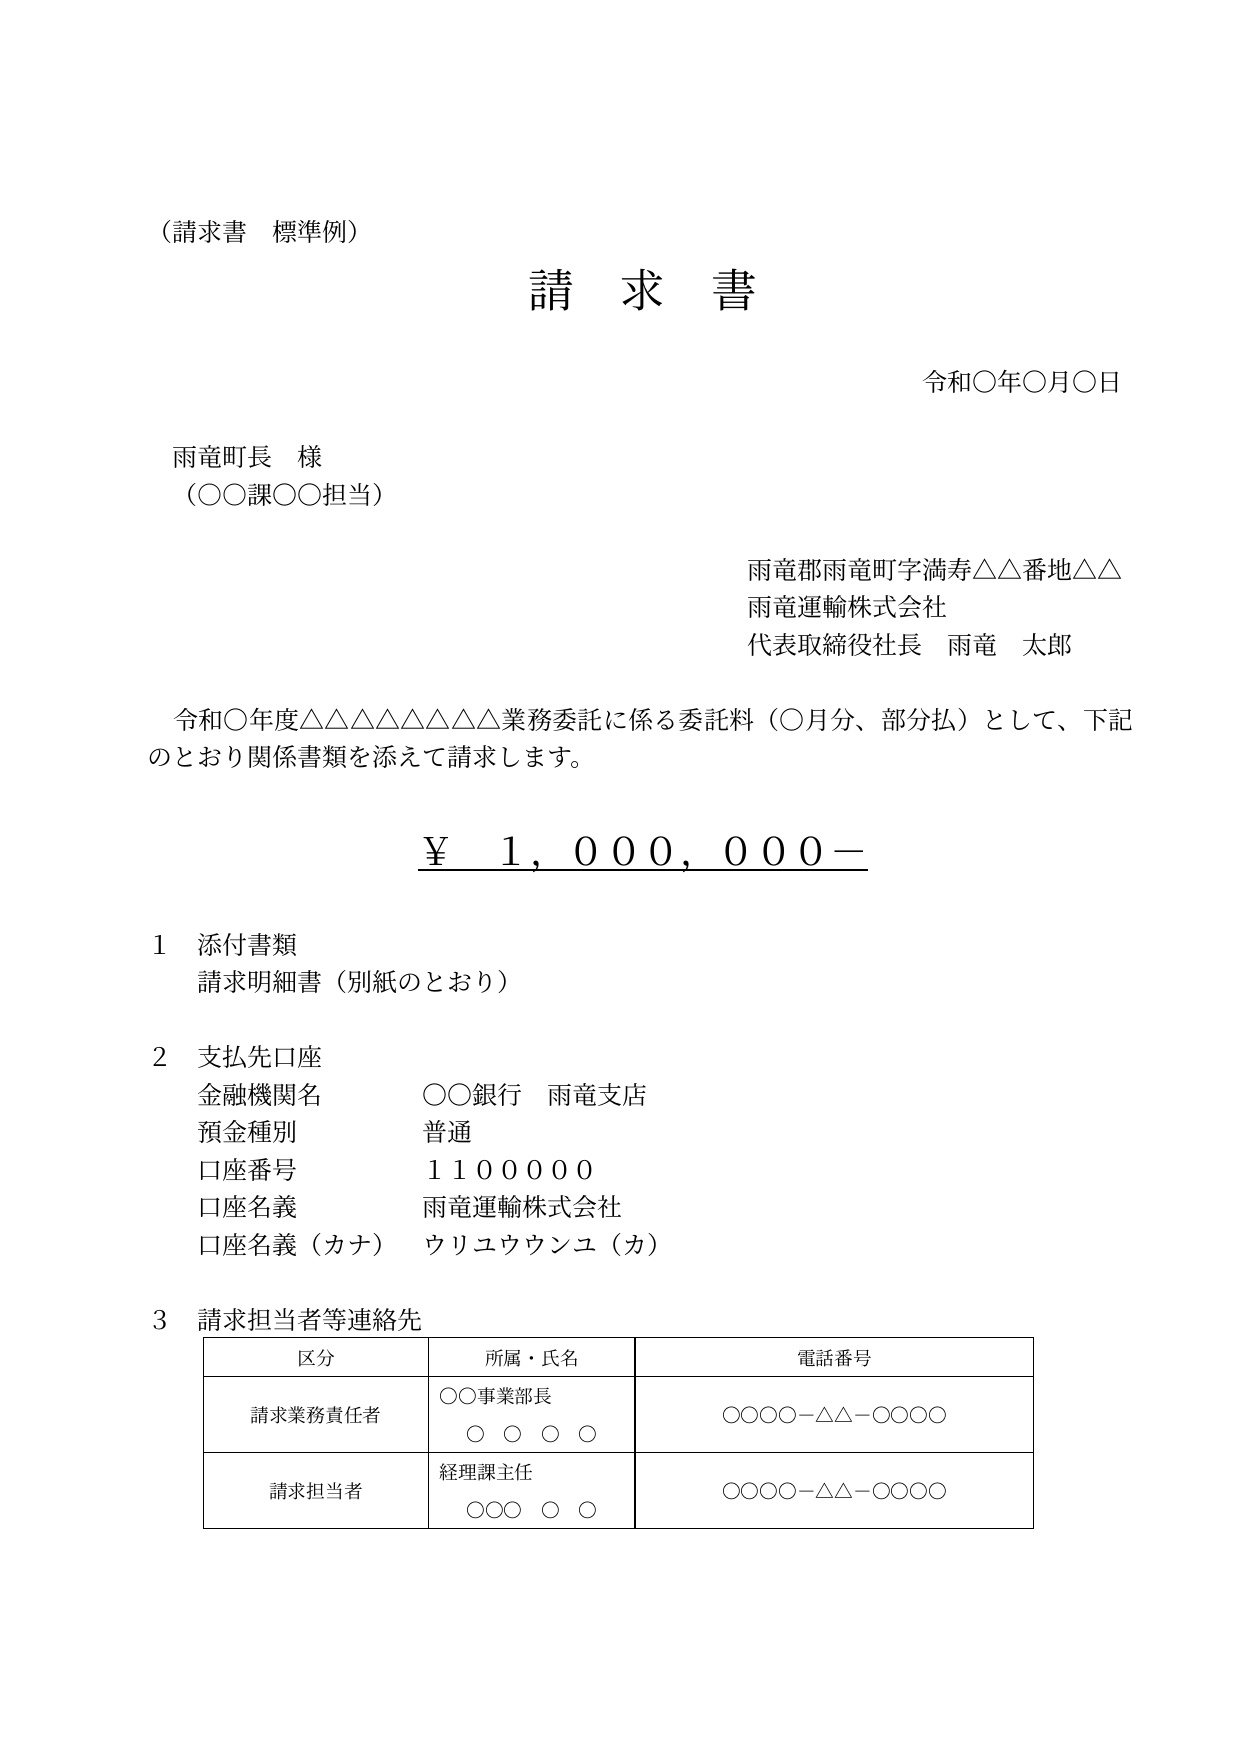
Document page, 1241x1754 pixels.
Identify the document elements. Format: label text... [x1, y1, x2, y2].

table_cell 請求担当者 [204, 1453, 428, 1528]
text ３ 請求担当者等連絡先 [148, 1300, 1137, 1337]
table_cell 請求業務責任者 [204, 1377, 428, 1452]
text 請 求 書 [148, 250, 1137, 325]
text 金融機関名 〇〇銀行 雨竜支店 [148, 1075, 1137, 1112]
table_header 電話番号 [636, 1338, 1033, 1376]
text （請求書 標準例） [148, 212, 1137, 250]
text １ 添付書類 [148, 925, 1137, 962]
text 請求明細書（別紙のとおり） [148, 962, 1137, 1000]
text 代表取締役社長 雨竜 太郎 [148, 625, 1137, 662]
text （○○課〇〇担当） [148, 475, 1137, 512]
text ２ 支払先口座 [148, 1037, 1137, 1075]
table_cell 経理課主任 〇〇〇 〇 〇 [429, 1453, 634, 1528]
text 令和〇年〇月〇日 [148, 362, 1137, 400]
table_cell 〇〇〇〇－△△－〇〇〇〇 [636, 1453, 1033, 1528]
table_cell 〇〇〇〇－△△－〇〇〇〇 [636, 1377, 1033, 1452]
text 令和〇年度△△△△△△△△業務委託に係る委託料（〇月分、部分払）として、下記のとおり関係書類を添えて請求します。 [148, 700, 1137, 775]
text 預金種別 普通 [148, 1112, 1137, 1150]
text 口座名義（カナ） ウリユウウンユ（カ） [148, 1225, 1137, 1262]
text ￥ １，０００，０００－ [148, 812, 1137, 887]
text 口座番号 １１０００００ [148, 1150, 1137, 1187]
table_header 区分 [204, 1338, 428, 1376]
text 雨竜運輸株式会社 [148, 587, 1137, 625]
text 雨竜町長 様 [148, 437, 1137, 475]
text 口座名義 雨竜運輸株式会社 [148, 1187, 1137, 1225]
table_cell 〇〇事業部長 〇 〇 〇 〇 [429, 1377, 634, 1452]
text 雨竜郡雨竜町字満寿△△番地△△ [148, 550, 1137, 587]
table_header 所属・氏名 [429, 1338, 634, 1376]
